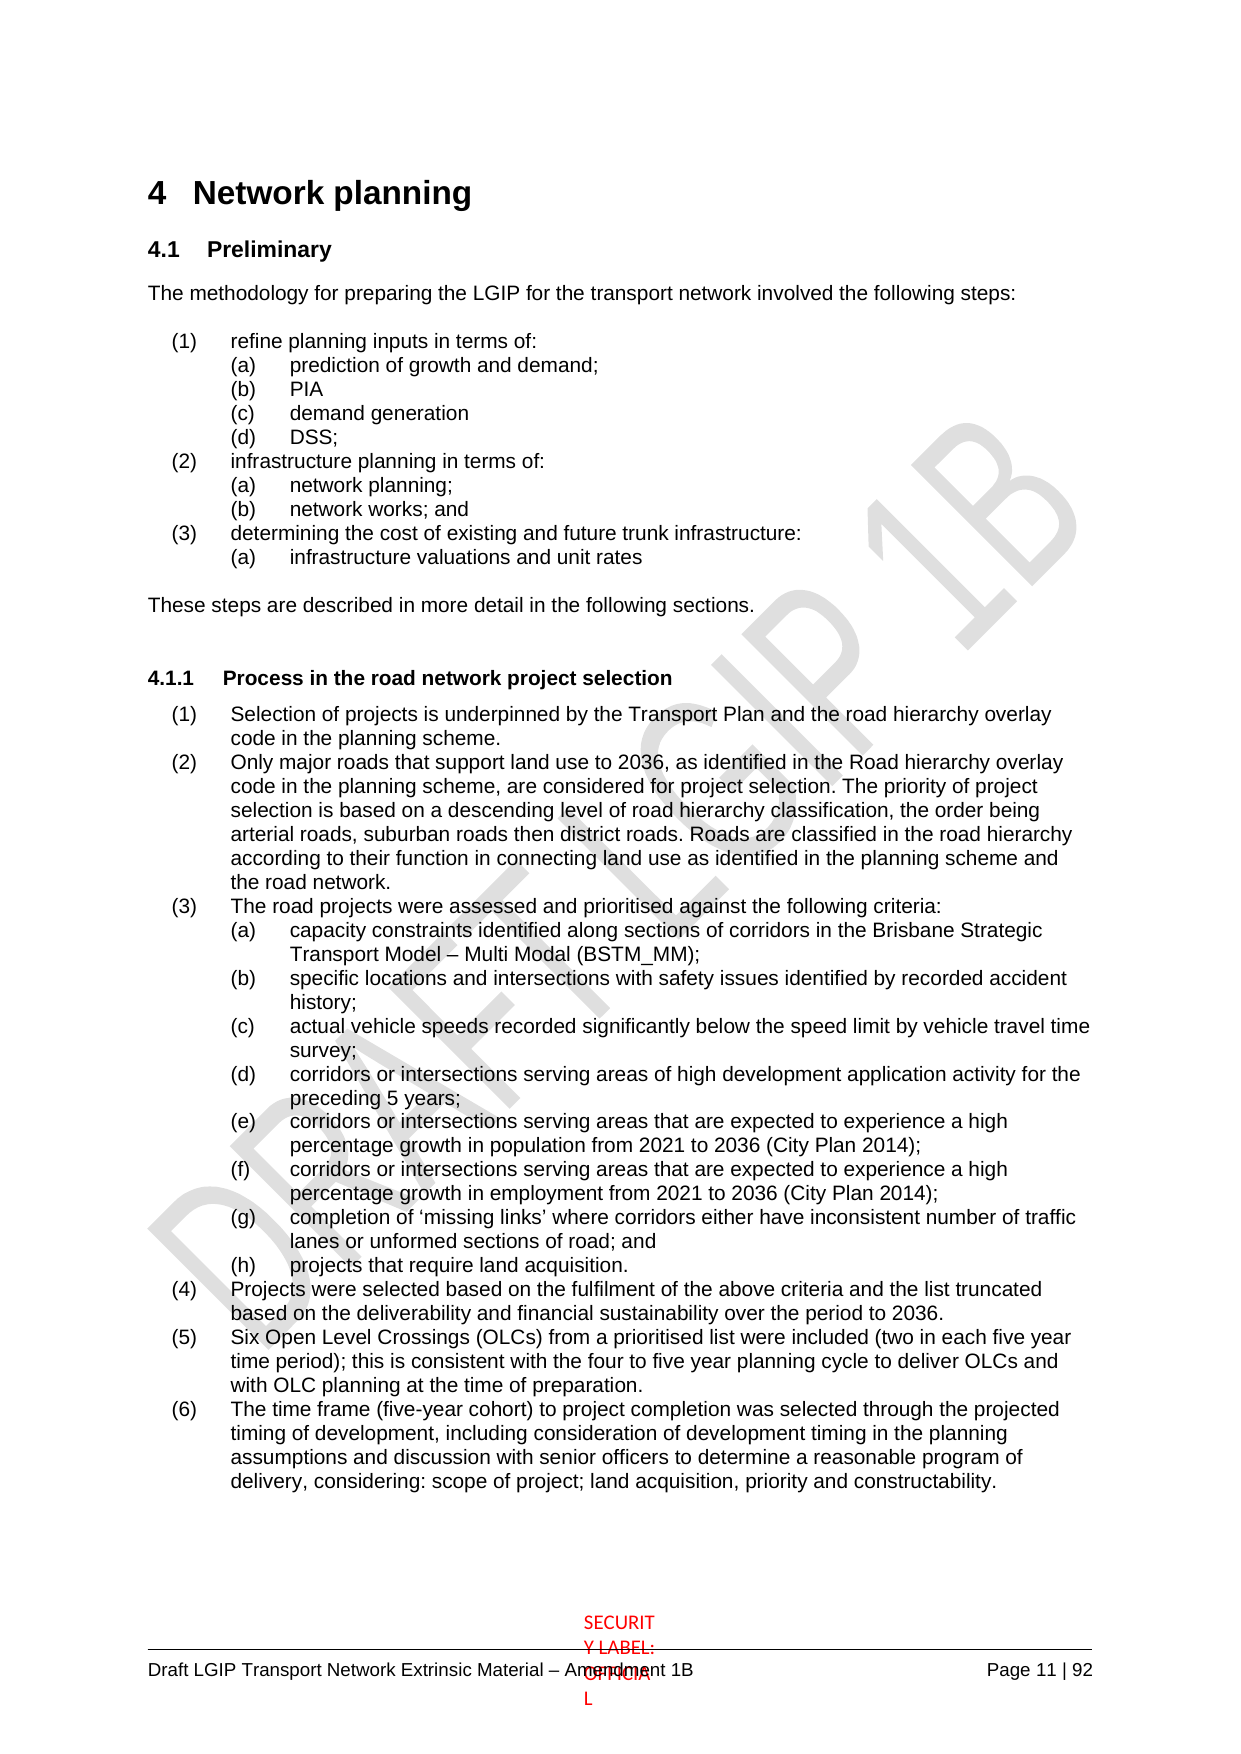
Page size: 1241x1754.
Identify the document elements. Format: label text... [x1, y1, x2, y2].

list network works; and [230, 497, 1092, 521]
list capacity constraints identified along sections of corridors in the Brisbane Strategic Transport Model – Multi Modal (BSTM_MM); [230, 918, 1092, 966]
list PIA [230, 377, 1092, 401]
list prediction of growth and demand; [230, 353, 1092, 377]
subtitle Process in the road network project selection [148, 666, 1092, 689]
list actual vehicle speeds recorded significantly below the speed limit by vehicle travel time survey; [230, 1013, 1092, 1061]
list specific locations and intersections with safety issues identified by recorded accident history; [230, 966, 1092, 1013]
list projects that require land acquisition. [230, 1253, 1092, 1277]
list The time frame (five-year cohort) to project completion was selected through the projected timing of development, including consideration of development timing in the planning assumptions and discussion with senior officers to determine a reasonable program of delivery, considering: scope of project; land acquisition, priority and constructability. [171, 1397, 1092, 1493]
list corridors or intersections serving areas that are expected to experience a high percentage growth in employment from 2021 to 2036 (City Plan 2014); [230, 1157, 1092, 1205]
list corridors or intersections serving areas that are expected to experience a high percentage growth in population from 2021 to 2036 (City Plan 2014); [230, 1109, 1092, 1157]
list corridors or intersections serving areas of high development application activity for the preceding 5 years; [230, 1061, 1092, 1109]
list infrastructure planning in terms of: [171, 449, 1092, 473]
list network planning; [230, 473, 1092, 497]
subtitle Network planning [148, 173, 1092, 211]
list refine planning inputs in terms of: [171, 329, 1092, 353]
list completion of ‘missing links’ where corridors either have inconsistent number of traffic lanes or unformed sections of road; and [230, 1205, 1092, 1253]
list infrastructure valuations and unit rates [230, 545, 1092, 569]
list Only major roads that support land use to 2036, as identified in the Road hierarchy overlay code in the planning scheme, are considered for project selection. The priority of project selection is based on a descending level of road hierarchy classification, the order being arterial roads, suburban roads then district roads. Roads are classified in the road hierarchy according to their function in connecting land use as identified in the planning scheme and the road network. [171, 750, 1092, 894]
list Selection of projects is underpinned by the Transport Plan and the road hierarchy overlay code in the planning scheme. [171, 702, 1092, 750]
list DSS; [230, 425, 1092, 449]
list demand generation [230, 401, 1092, 425]
list The road projects were assessed and prioritised against the following criteria: [171, 894, 1092, 918]
list Six Open Level Crossings (OLCs) from a prioritised list were included (two in each five year time period); this is consistent with the four to five year planning cycle to deliver OLCs and with OLC planning at the time of preparation. [171, 1325, 1092, 1397]
list Projects were selected based on the fulfilment of the above criteria and the list truncated based on the deliverability and financial sustainability over the period to 2036. [171, 1277, 1092, 1325]
text These steps are described in more detail in the following sections. [148, 593, 1092, 617]
list determining the cost of existing and future trunk infrastructure: [171, 521, 1092, 545]
text The methodology for preparing the LGIP for the transport network involved the following steps: [148, 281, 1092, 305]
subtitle Preliminary [148, 236, 1092, 262]
